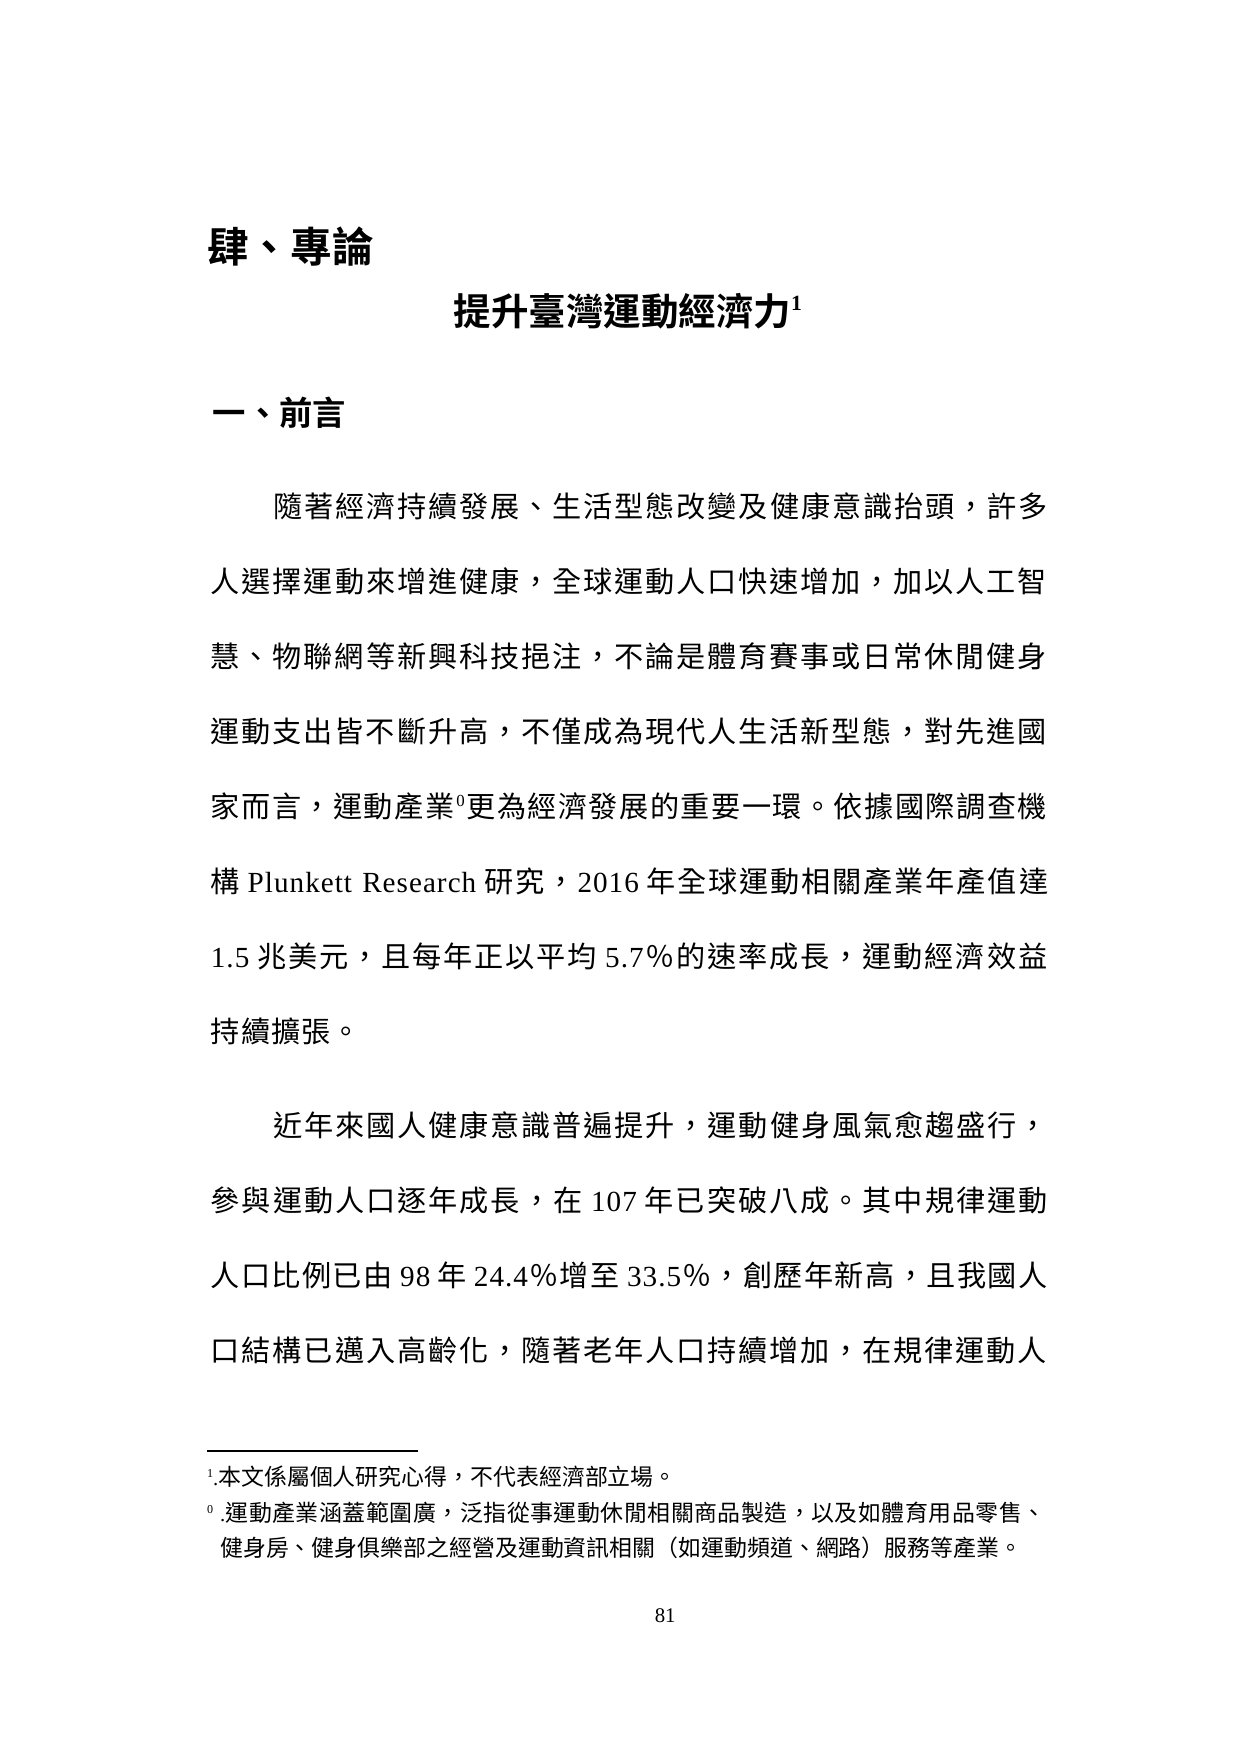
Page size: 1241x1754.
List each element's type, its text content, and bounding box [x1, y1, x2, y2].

text 隨著經濟持續發展、生活型態改變及健康意識抬頭，許多人選擇運動來增進健康，全球運動人口快速增加，加以人工智慧、物聯網等新興科技挹注，不論是體育賽事或日常休閒健身運動支出皆不斷升高，不僅成為現代人生活新型態，對先進國家而言，運動產業更為經濟發展的重要一環。依據國際調查機構Plunkett Research研究，2016年全球運動相關產業年產值達1.5兆美元，且每年正以平均5.7％的速率成長，運動經濟效益持續擴張。 [211, 467, 1048, 1067]
text 一、前言 [199, 373, 1048, 448]
text 提升臺灣運動經濟力 [207, 282, 1048, 336]
text 肆、專論 [207, 207, 1048, 282]
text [211, 1086, 1048, 1386]
